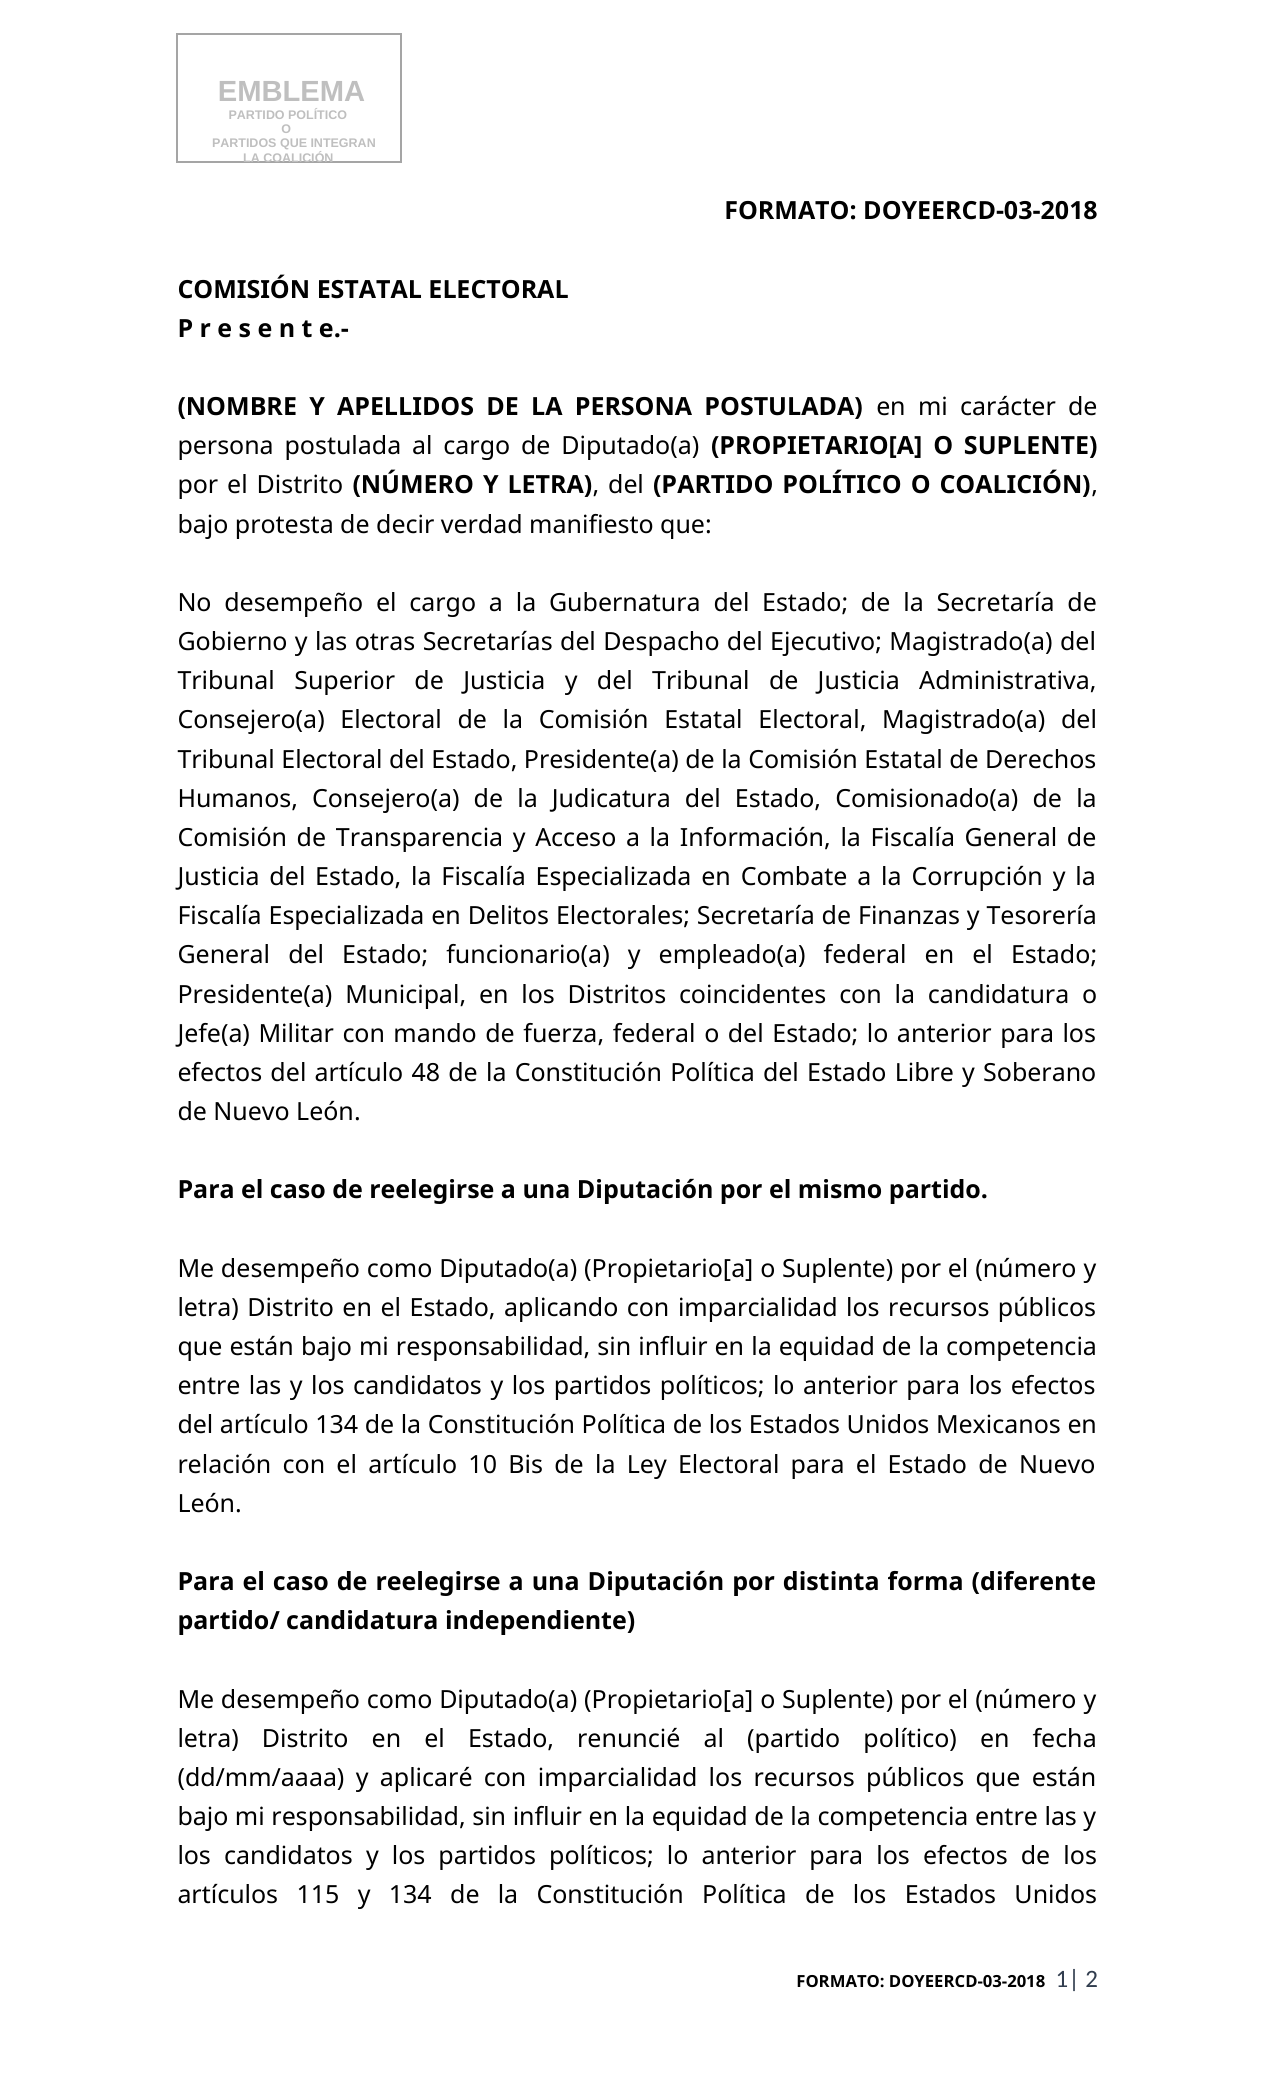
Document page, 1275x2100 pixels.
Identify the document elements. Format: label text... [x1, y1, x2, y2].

text FORMATO: DOYEERCD-03-2018 [177, 193, 1098, 227]
text Para el caso de reelegirse a una Diputación por distinta forma (diferente partido/ candidatura independiente) [177, 1564, 1098, 1637]
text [177, 1681, 1098, 1911]
text (NOMBRE Y APELLIDOS DE LA PERSONA POSTULADA) en mi carácter de persona postulada al cargo de Diputado(a) (PROPIETARIO[A] O SUPLENTE) por el Distrito (NÚMERO Y LETRA), del (PARTIDO POLÍTICO O COALICIÓN), bajo protesta de decir verdad manifiesto que: [177, 389, 1098, 540]
text P r e s e n t e.- [177, 310, 1098, 344]
text COMISIÓN ESTATAL ELECTORAL [177, 271, 1098, 305]
text Me desempeño como Diputado(a) (Propietario[a] o Suplente) por el (número y letra) Distrito en el Estado, aplicando con imparcialidad los recursos públicos que están bajo mi responsabilidad, sin influir en la equidad de la competencia entre las y los candidatos y los partidos políticos; lo anterior para los efectos del artículo 134 de la Constitución Política de los Estados Unidos Mexicanos en relación con el artículo 10 Bis de la Ley Electoral para el Estado de Nuevo León. [177, 1250, 1098, 1519]
text Para el caso de reelegirse a una Diputación por el mismo partido. [177, 1172, 1098, 1206]
text No desempeño el cargo a la Gubernatura del Estado; de la Secretaría de Gobierno y las otras Secretarías del Despacho del Ejecutivo; Magistrado(a) del Tribunal Superior de Justicia y del Tribunal de Justicia Administrativa, Consejero(a) Electoral de la Comisión Estatal Electoral, Magistrado(a) del Tribunal Electoral del Estado, Presidente(a) de la Comisión Estatal de Derechos Humanos, Consejero(a) de la Judicatura del Estado, Comisionado(a) de la Comisión de Transparencia y Acceso a la Información, la Fiscalía General de Justicia del Estado, la Fiscalía Especializada en Combate a la Corrupción y la Fiscalía Especializada en Delitos Electorales; Secretaría de Finanzas y Tesorería General del Estado; funcionario(a) y empleado(a) federal en el Estado; Presidente(a) Municipal, en los Distritos coincidentes con la candidatura o Jefe(a) Militar con mando de fuerza, federal o del Estado; lo anterior para los efectos del artículo 48 de la Constitución Política del Estado Libre y Soberano de Nuevo León. [177, 584, 1098, 1128]
